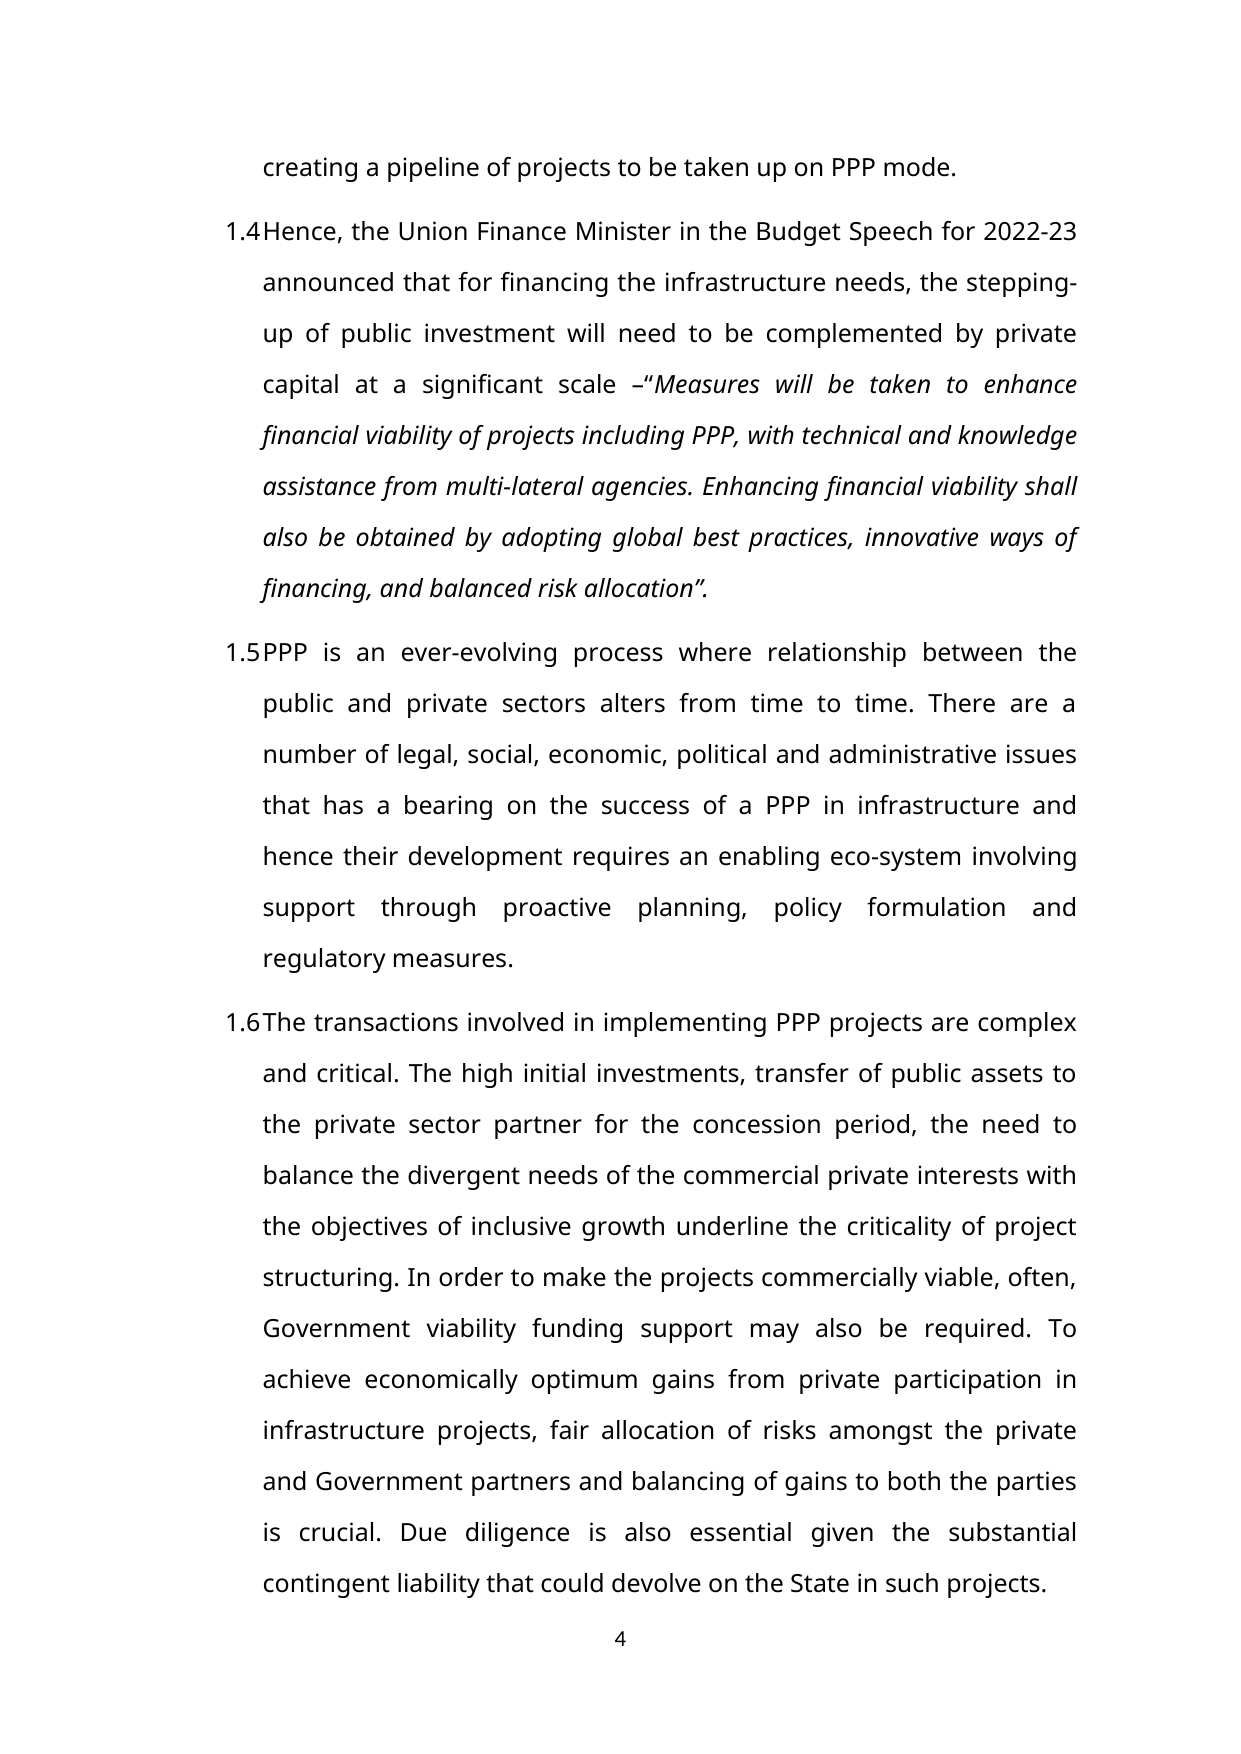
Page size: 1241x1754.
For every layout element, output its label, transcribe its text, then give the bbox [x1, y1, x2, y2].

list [225, 150, 1078, 184]
list The transactions involved in implementing PPP projects are complex and critical. The high initial investments, transfer of public assets to the private sector partner for the concession period, the need to balance the divergent needs of the commercial private interests with the objectives of inclusive growth underline the criticality of project structuring. In order to make the projects commercially viable, often, Government viability funding support may also be required. To achieve economically optimum gains from private participation in infrastructure projects, fair allocation of risks amongst the private and Government partners and balancing of gains to both the parties is crucial. Due diligence is also essential given the substantial contingent liability that could devolve on the State in such projects. [225, 1004, 1078, 1600]
list Hence, the Union Finance Minister in the Budget Speech for 2022-23 announced that for financing the infrastructure needs, the stepping-up of public investment will need to be complemented by private capital at a significant scale –“Measures will be taken to enhance financial viability of projects including PPP, with technical and knowledge assistance from multi-lateral agencies. Enhancing financial viability shall also be obtained by adopting global best practices, innovative ways of financing, and balanced risk allocation”. [225, 213, 1078, 605]
list PPP is an ever-evolving process where relationship between the public and private sectors alters from time to time. There are a number of legal, social, economic, political and administrative issues that has a bearing on the success of a PPP in infrastructure and hence their development requires an enabling eco-system involving support through proactive planning, policy formulation and regulatory measures. [225, 634, 1078, 975]
